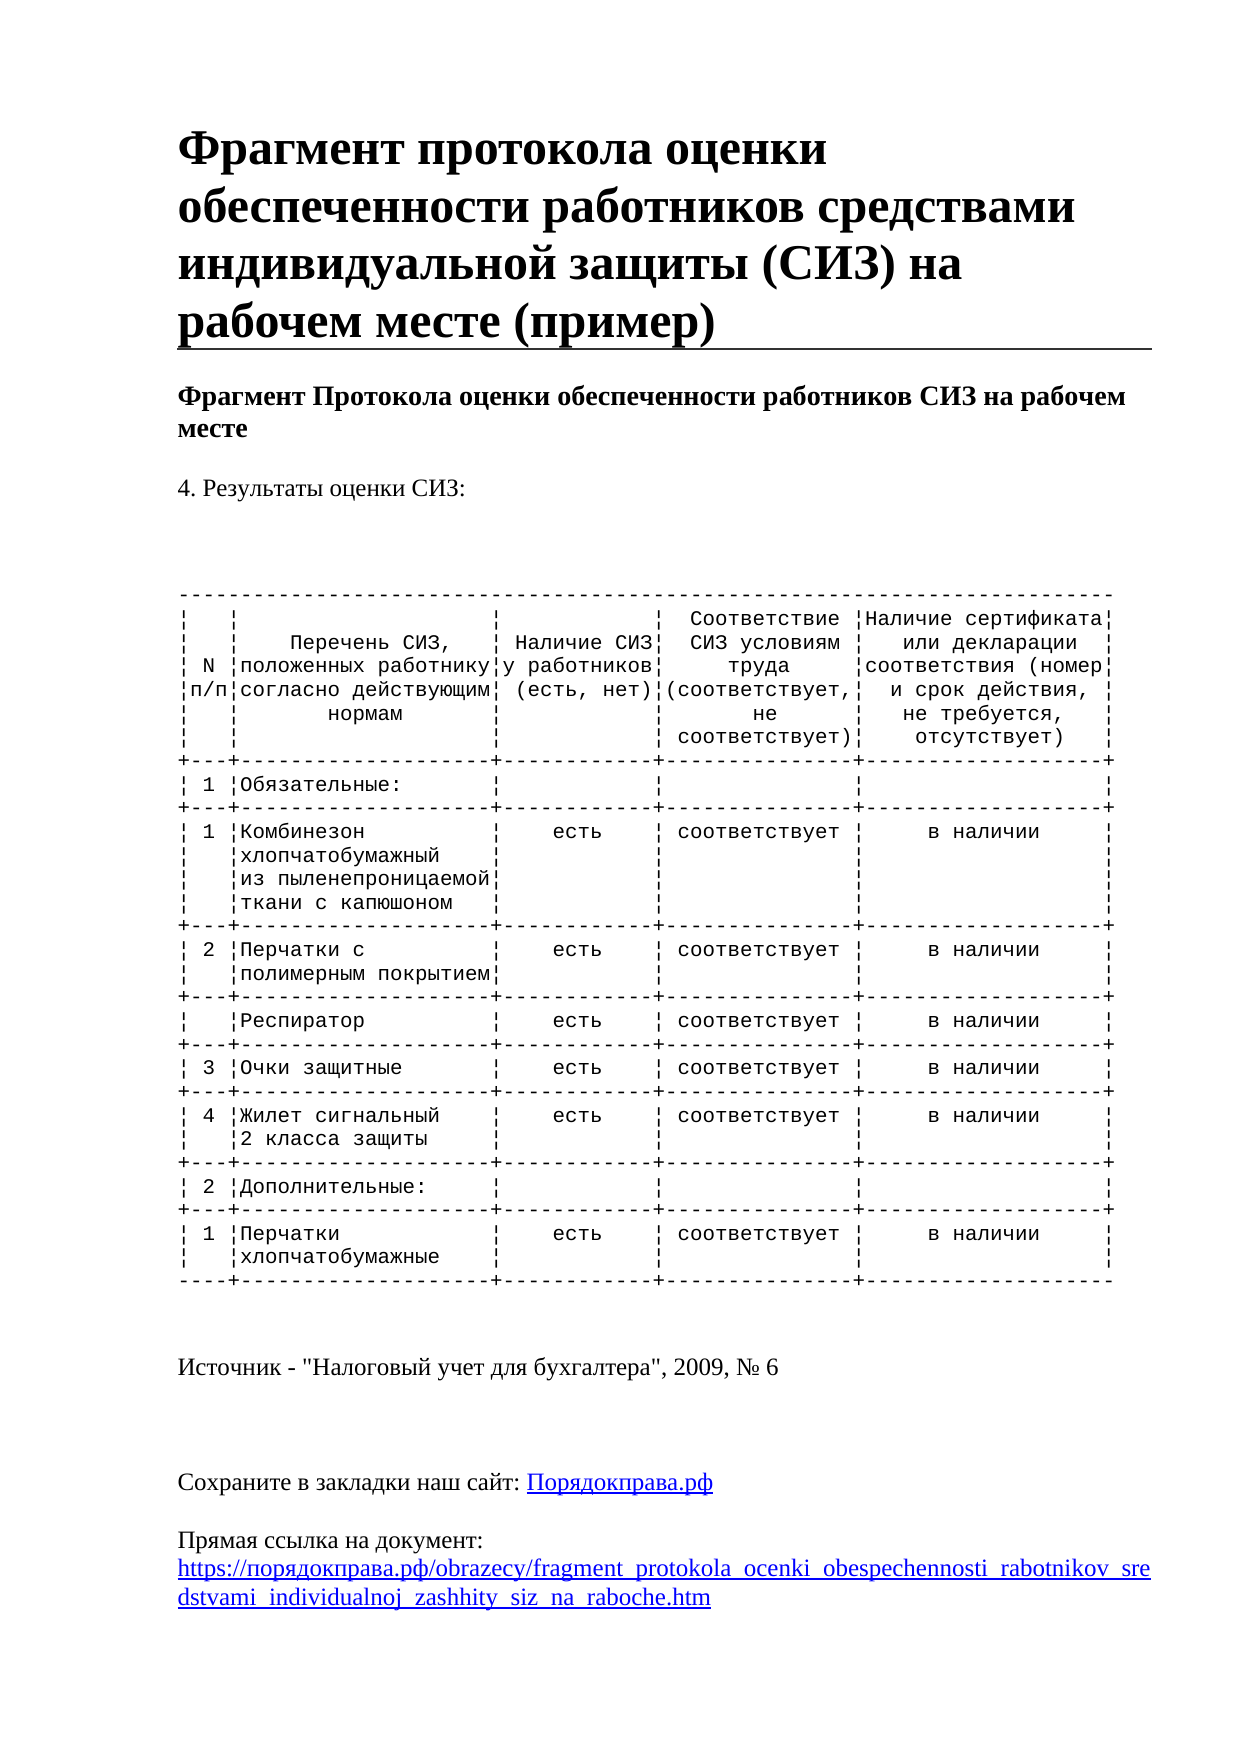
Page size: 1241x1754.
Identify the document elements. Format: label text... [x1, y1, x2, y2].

text ¦ ¦ нормам ¦ ¦ не ¦ не требуется, ¦ [177, 703, 1152, 726]
text Источник - "Налоговый учет для бухгалтера", 2009, № 6 [177, 1352, 1152, 1381]
text ¦ N ¦положенных работнику¦у работников¦ труда ¦соответствия (номер¦ [177, 655, 1152, 679]
text Сохраните в закладки наш сайт: Порядокправа.рф Прямая ссылка на документ: https://порядокправа.рф/obrazecy/fragment_protokola_ocenki_obespechennosti_rabotnikov_sredstvami_individualnoj_zashhity_siz_na_raboche.htm [177, 1410, 1152, 1611]
text ¦ ¦Респиратор ¦ есть ¦ соответствует ¦ в наличии ¦ [177, 1010, 1152, 1034]
text +---+--------------------+------------+---------------+-------------------+ [177, 916, 1152, 939]
subtitle Фрагмент протокола оценки обеспеченности работников средствами индивидуальной защиты (СИЗ) на рабочем месте (пример) [177, 118, 1152, 348]
text ¦ ¦хлопчатобумажный ¦ ¦ ¦ ¦ [177, 844, 1152, 868]
text ¦ ¦2 класса защиты ¦ ¦ ¦ ¦ [177, 1128, 1152, 1152]
text ¦ ¦ ¦ ¦ Соответствие ¦Наличие сертификата¦ [177, 608, 1152, 632]
text ¦ 1 ¦Комбинезон ¦ есть ¦ соответствует ¦ в наличии ¦ [177, 821, 1152, 844]
text +---+--------------------+------------+---------------+-------------------+ [177, 1081, 1152, 1105]
text ¦ ¦ткани с капюшоном ¦ ¦ ¦ ¦ [177, 892, 1152, 916]
text ¦ ¦ ¦ ¦ соответствует)¦ отсутствует) ¦ [177, 726, 1152, 750]
text ¦ 2 ¦Перчатки с ¦ есть ¦ соответствует ¦ в наличии ¦ [177, 939, 1152, 963]
text +---+--------------------+------------+---------------+-------------------+ [177, 1034, 1152, 1057]
text ¦п/п¦согласно действующим¦ (есть, нет)¦(соответствует,¦ и срок действия, ¦ [177, 679, 1152, 703]
text ¦ 3 ¦Очки защитные ¦ есть ¦ соответствует ¦ в наличии ¦ [177, 1057, 1152, 1081]
text ¦ 1 ¦Перчатки ¦ есть ¦ соответствует ¦ в наличии ¦ [177, 1223, 1152, 1247]
text ¦ ¦полимерным покрытием¦ ¦ ¦ ¦ [177, 963, 1152, 986]
subtitle Фрагмент Протокола оценки обеспеченности работников СИЗ на рабочем месте [177, 379, 1152, 444]
text ¦ 1 ¦Обязательные: ¦ ¦ ¦ ¦ [177, 774, 1152, 797]
text ----+--------------------+------------+---------------+-------------------- [177, 1270, 1152, 1294]
text ¦ 2 ¦Дополнительные: ¦ ¦ ¦ ¦ [177, 1176, 1152, 1199]
text ¦ 4 ¦Жилет сигнальный ¦ есть ¦ соответствует ¦ в наличии ¦ [177, 1105, 1152, 1128]
text ¦ ¦хлопчатобумажные ¦ ¦ ¦ ¦ [177, 1247, 1152, 1270]
text +---+--------------------+------------+---------------+-------------------+ [177, 1199, 1152, 1223]
text --------------------------------------------------------------------------- [177, 584, 1152, 608]
text 4. Результаты оценки СИЗ: [177, 473, 1152, 502]
text ¦ ¦из пыленепроницаемой¦ ¦ ¦ ¦ [177, 868, 1152, 892]
text ¦ ¦ Перечень СИЗ, ¦ Наличие СИЗ¦ СИЗ условиям ¦ или декларации ¦ [177, 632, 1152, 655]
text +---+--------------------+------------+---------------+-------------------+ [177, 797, 1152, 821]
text +---+--------------------+------------+---------------+-------------------+ [177, 750, 1152, 774]
text +---+--------------------+------------+---------------+-------------------+ [177, 986, 1152, 1010]
text +---+--------------------+------------+---------------+-------------------+ [177, 1152, 1152, 1176]
